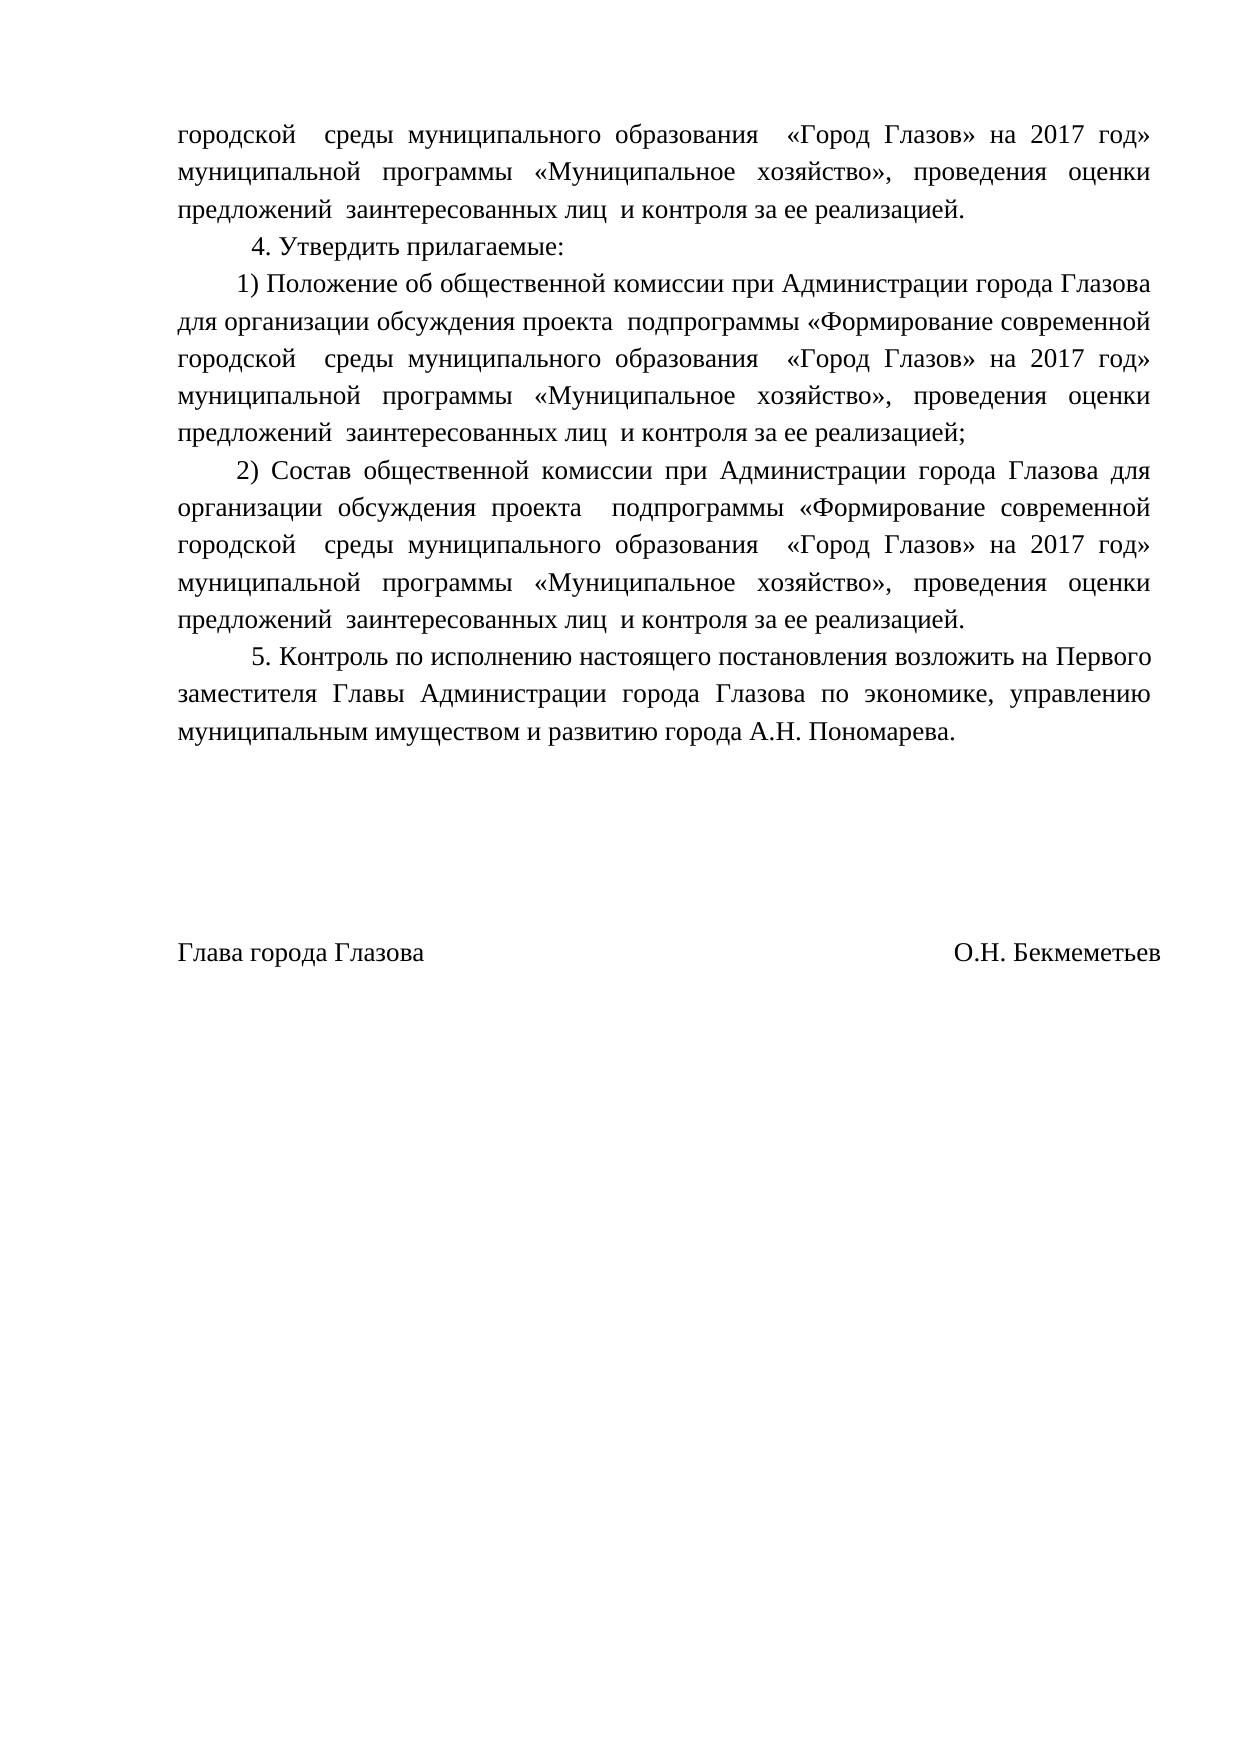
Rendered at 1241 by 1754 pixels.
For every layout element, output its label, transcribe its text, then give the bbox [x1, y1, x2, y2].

text 1) Положение об общественной комиссии при Администрации города Глазова для организации обсуждения проекта подпрограммы «Формирование современной городской среды муниципального образования «Город Глазов» на 2017 год» муниципальной программы «Муниципальное хозяйство», проведения оценки предложений заинтересованных лиц и контроля за ее реализацией; [177, 267, 1152, 448]
table_header О.Н. Бекмеметьев [764, 936, 1172, 989]
table_header Глава города Глазова [166, 936, 764, 989]
text 5. Контроль по исполнению настоящего постановления возложить на Первого заместителя Главы Администрации города Глазова по экономике, управлению муниципальным имуществом и развитию города А.Н. Пономарева. [177, 640, 1152, 746]
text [177, 118, 1152, 224]
text 4. Утвердить прилагаемые: [177, 230, 1152, 261]
text 2) Состав общественной комиссии при Администрации города Глазова для организации обсуждения проекта подпрограммы «Формирование современной городской среды муниципального образования «Город Глазов» на 2017 год» муниципальной программы «Муниципальное хозяйство», проведения оценки предложений заинтересованных лиц и контроля за ее реализацией. [177, 454, 1152, 634]
